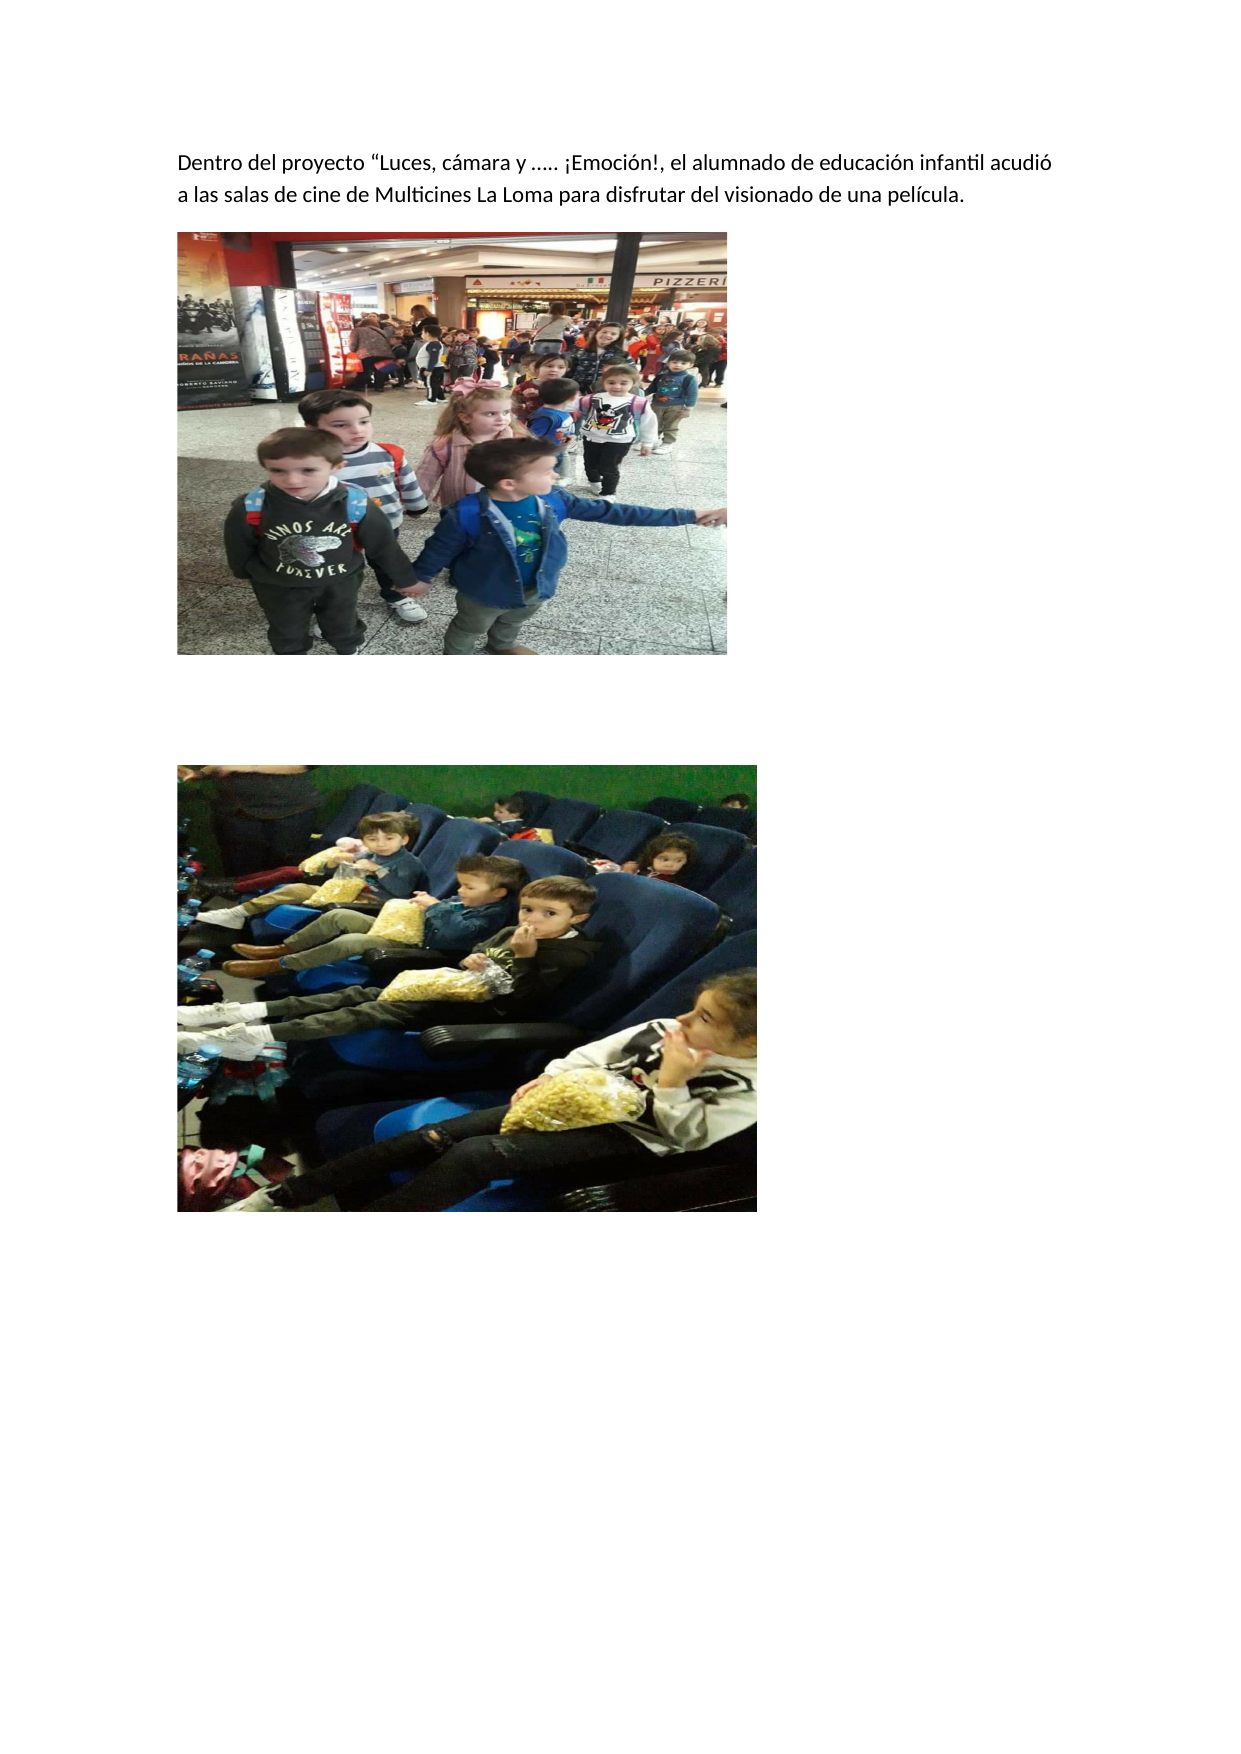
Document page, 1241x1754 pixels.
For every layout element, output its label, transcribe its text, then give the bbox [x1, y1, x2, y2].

picture [177, 765, 757, 1212]
picture [177, 232, 728, 655]
text Dentro del proyecto “Luces, cámara y ….. ¡Emoción!, el alumnado de educación infantil acudió a las salas de cine de Multicines La Loma para disfrutar del visionado de una película. [177, 148, 1063, 208]
